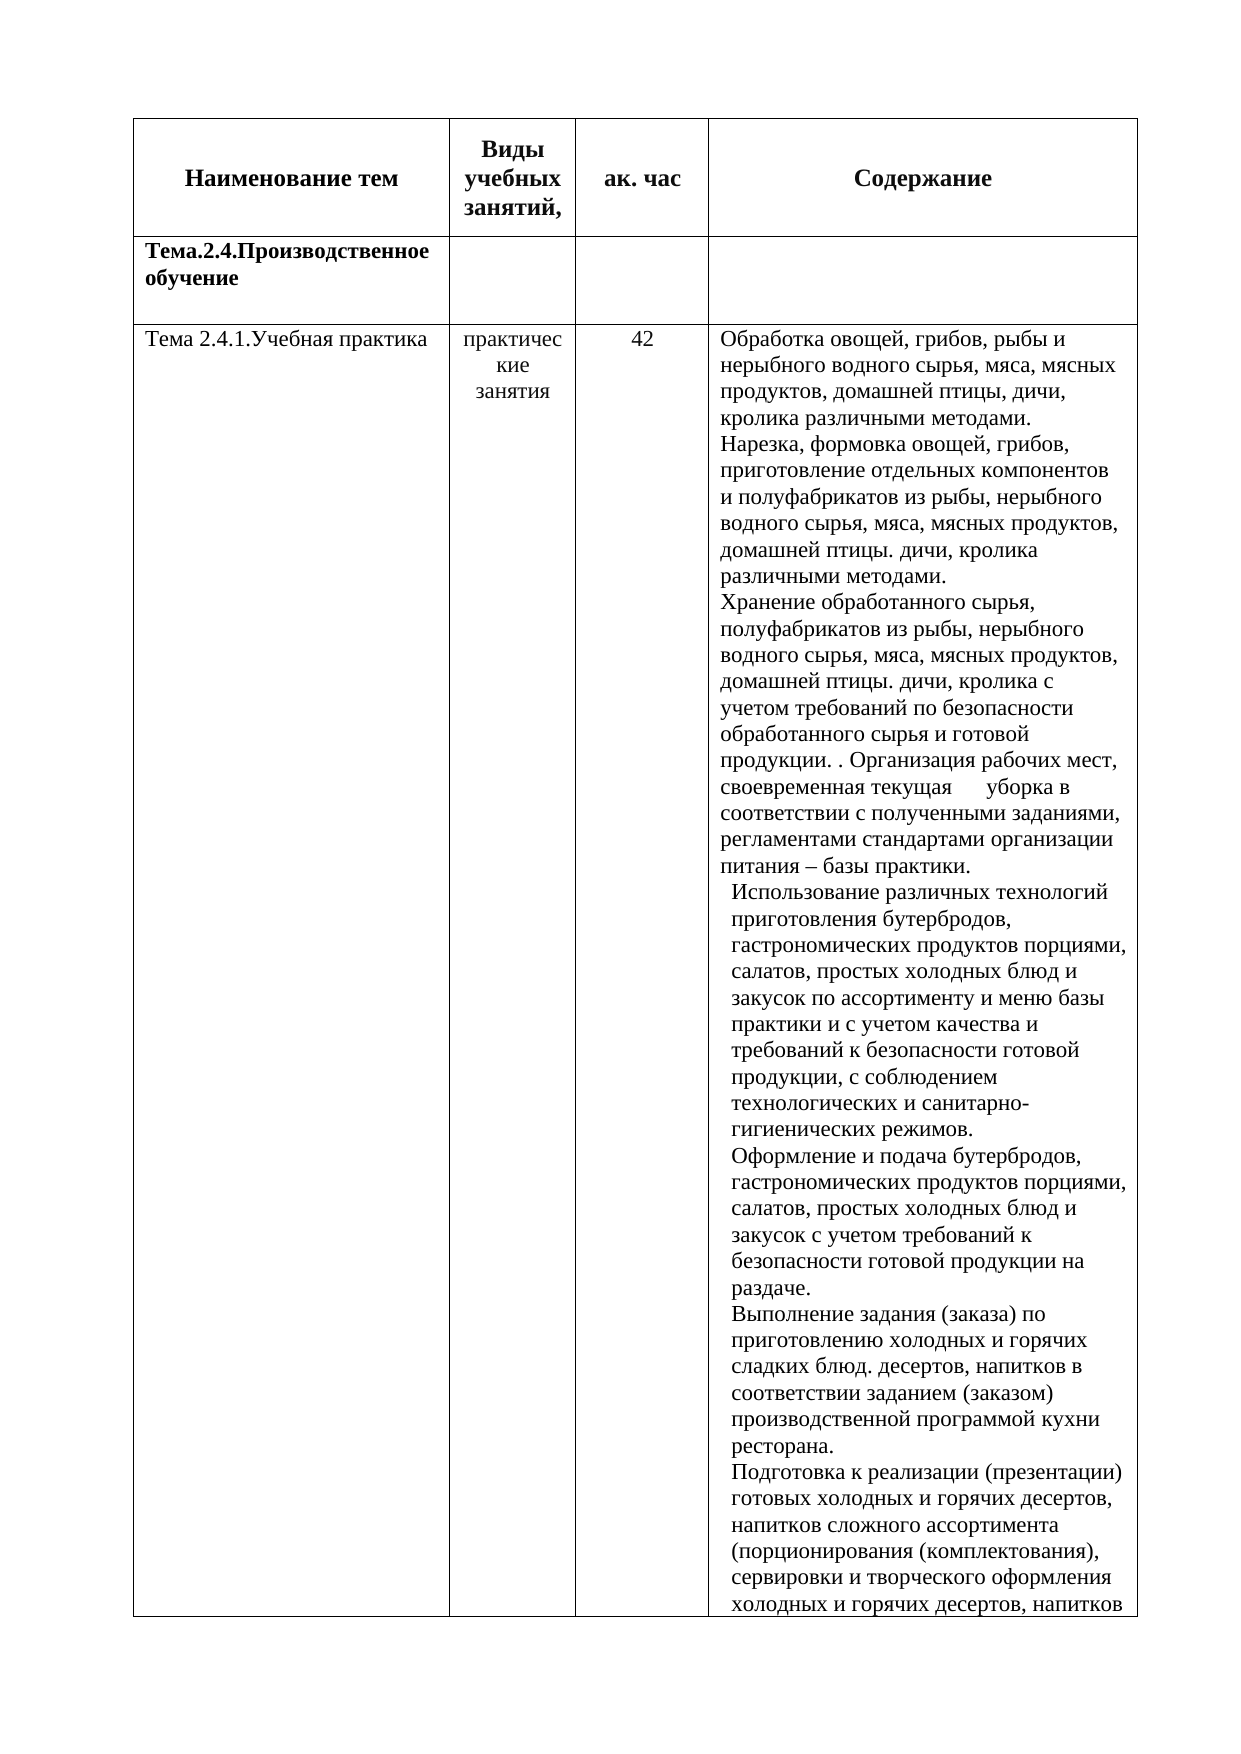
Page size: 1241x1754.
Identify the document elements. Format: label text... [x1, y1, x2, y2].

table_header ак. час [576, 119, 708, 236]
table_cell Тема 2.4.1.Учебная практика [134, 325, 449, 1616]
table_cell 42 [576, 325, 708, 1616]
table_cell [709, 237, 1137, 324]
table_header Содержание [709, 119, 1137, 236]
table_cell практические занятия [450, 325, 575, 1616]
table_header Наименование тем [134, 119, 449, 236]
table_header Виды учебных занятий, [450, 119, 575, 236]
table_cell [709, 325, 1137, 1616]
table_cell [450, 237, 575, 324]
table_cell Тема.2.4.Производственное обучение [134, 237, 449, 324]
table_cell [576, 237, 708, 324]
